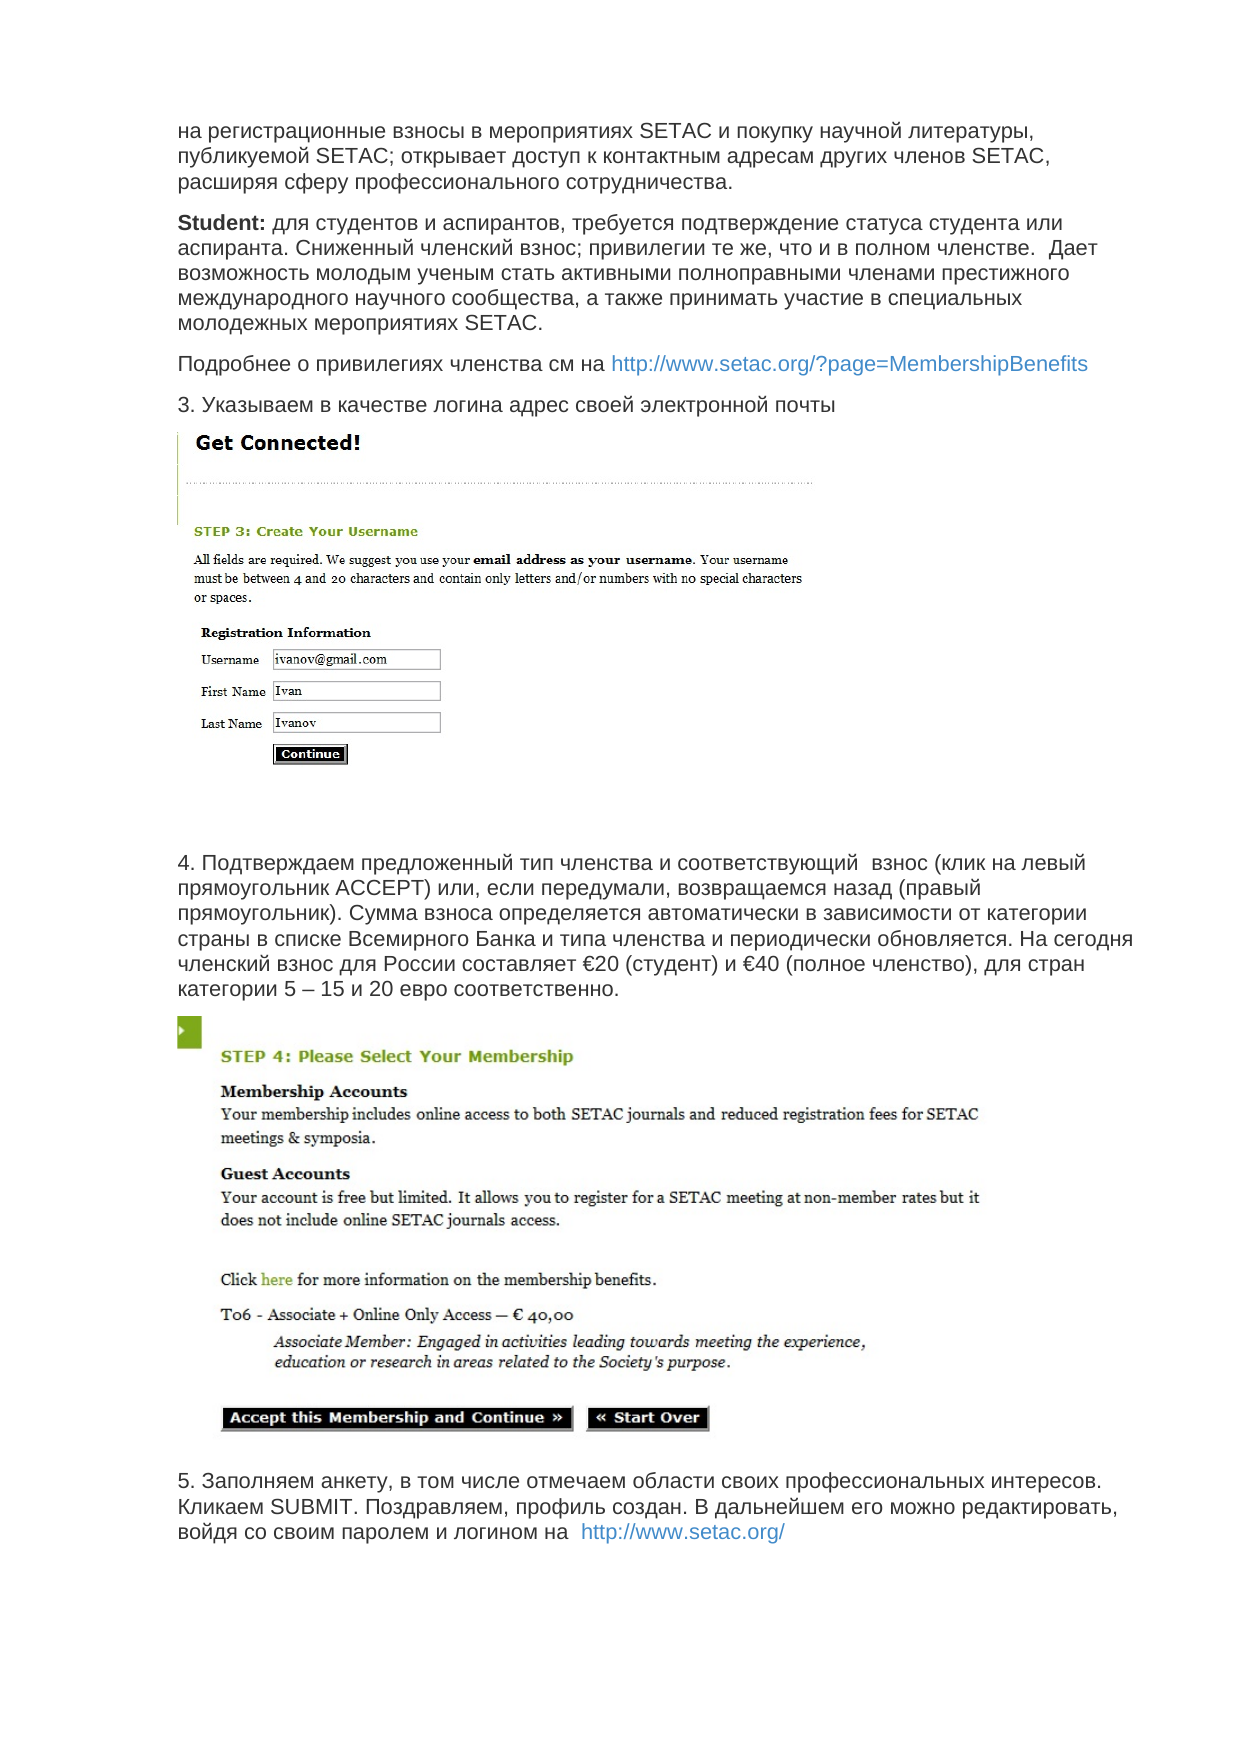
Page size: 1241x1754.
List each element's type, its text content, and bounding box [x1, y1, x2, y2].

picture [177, 1016, 1004, 1453]
text 4. Подтверждаем предложенный тип членства и соответствующий взнос (клик на левый прямоугольник ACCEPT) или, если передумали, возвращаемся назад (правый прямоугольник). Сумма взноса определяется автоматически в зависимости от категории страны в списке Всемирного Банка и типа членства и периодически обновляется. На сегодня членский взнос для России составляет €20 (студент) и €40 (полное членство), для стран категории 5 – 15 и 20 евро соответственно. [177, 850, 1152, 1001]
picture [177, 432, 912, 835]
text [177, 118, 1152, 194]
text Student: для студентов и аспирантов, требуется подтверждение статуса студента или аспиранта. Сниженный членский взнос; привилегии те же, что и в полном членстве. Дает возможность молодым ученым стать активными полноправными членами престижного международного научного сообщества, а также принимать участие в специальных молодежных мероприятиях SETAC. [177, 209, 1152, 335]
text 3. Указываем в качестве логина адрес своей электронной почты [177, 392, 1152, 417]
text 5. Заполняем анкету, в том числе отмечаем области своих профессиональных интересов. Кликаем SUBMIT. Поздравляем, профиль создан. В дальнейшем его можно редактировать, войдя со своим паролем и логином на http://www.setac.org/ [177, 1468, 1152, 1544]
text Подробнее о привилегиях членства см на http://www.setac.org/?page=MembershipBenefits [177, 351, 1152, 376]
